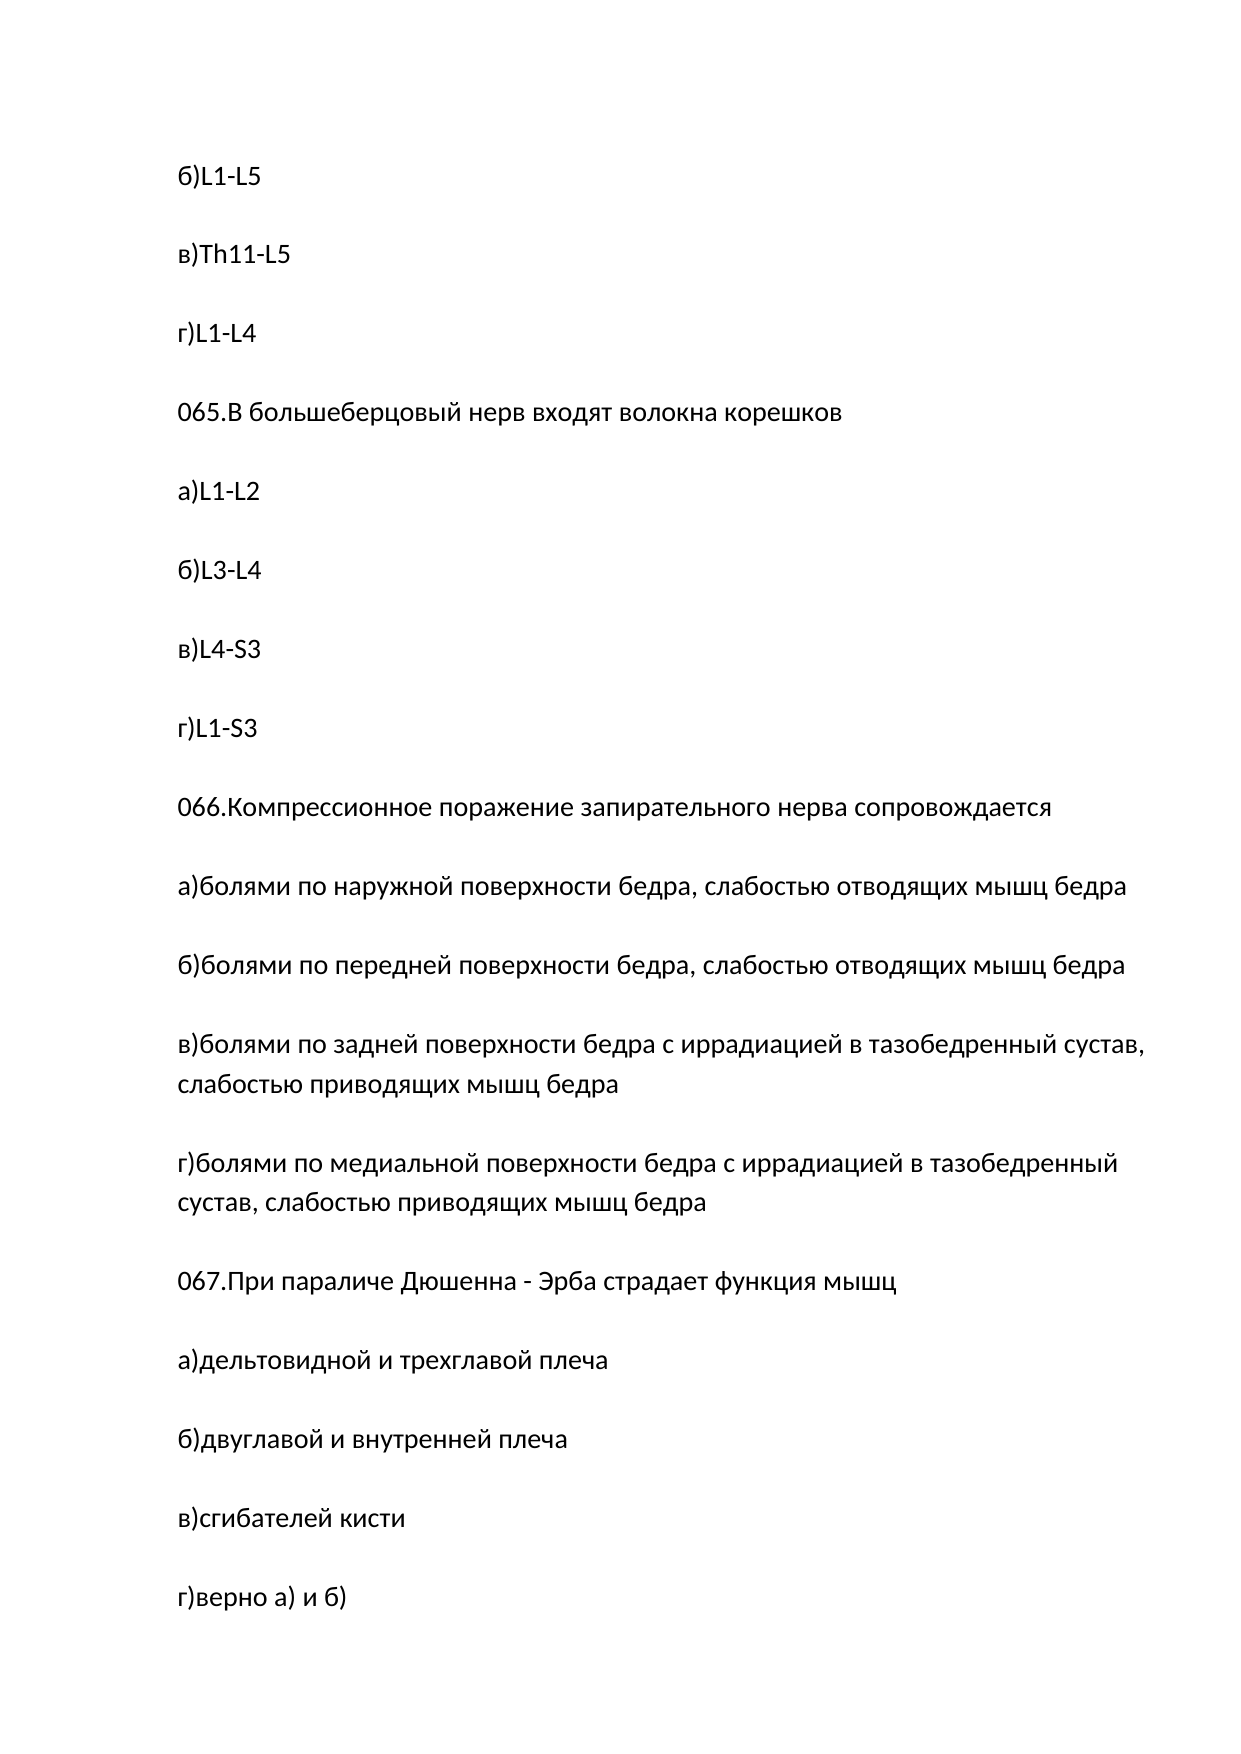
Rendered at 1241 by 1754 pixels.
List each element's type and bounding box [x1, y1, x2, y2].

text [177, 118, 1152, 1613]
